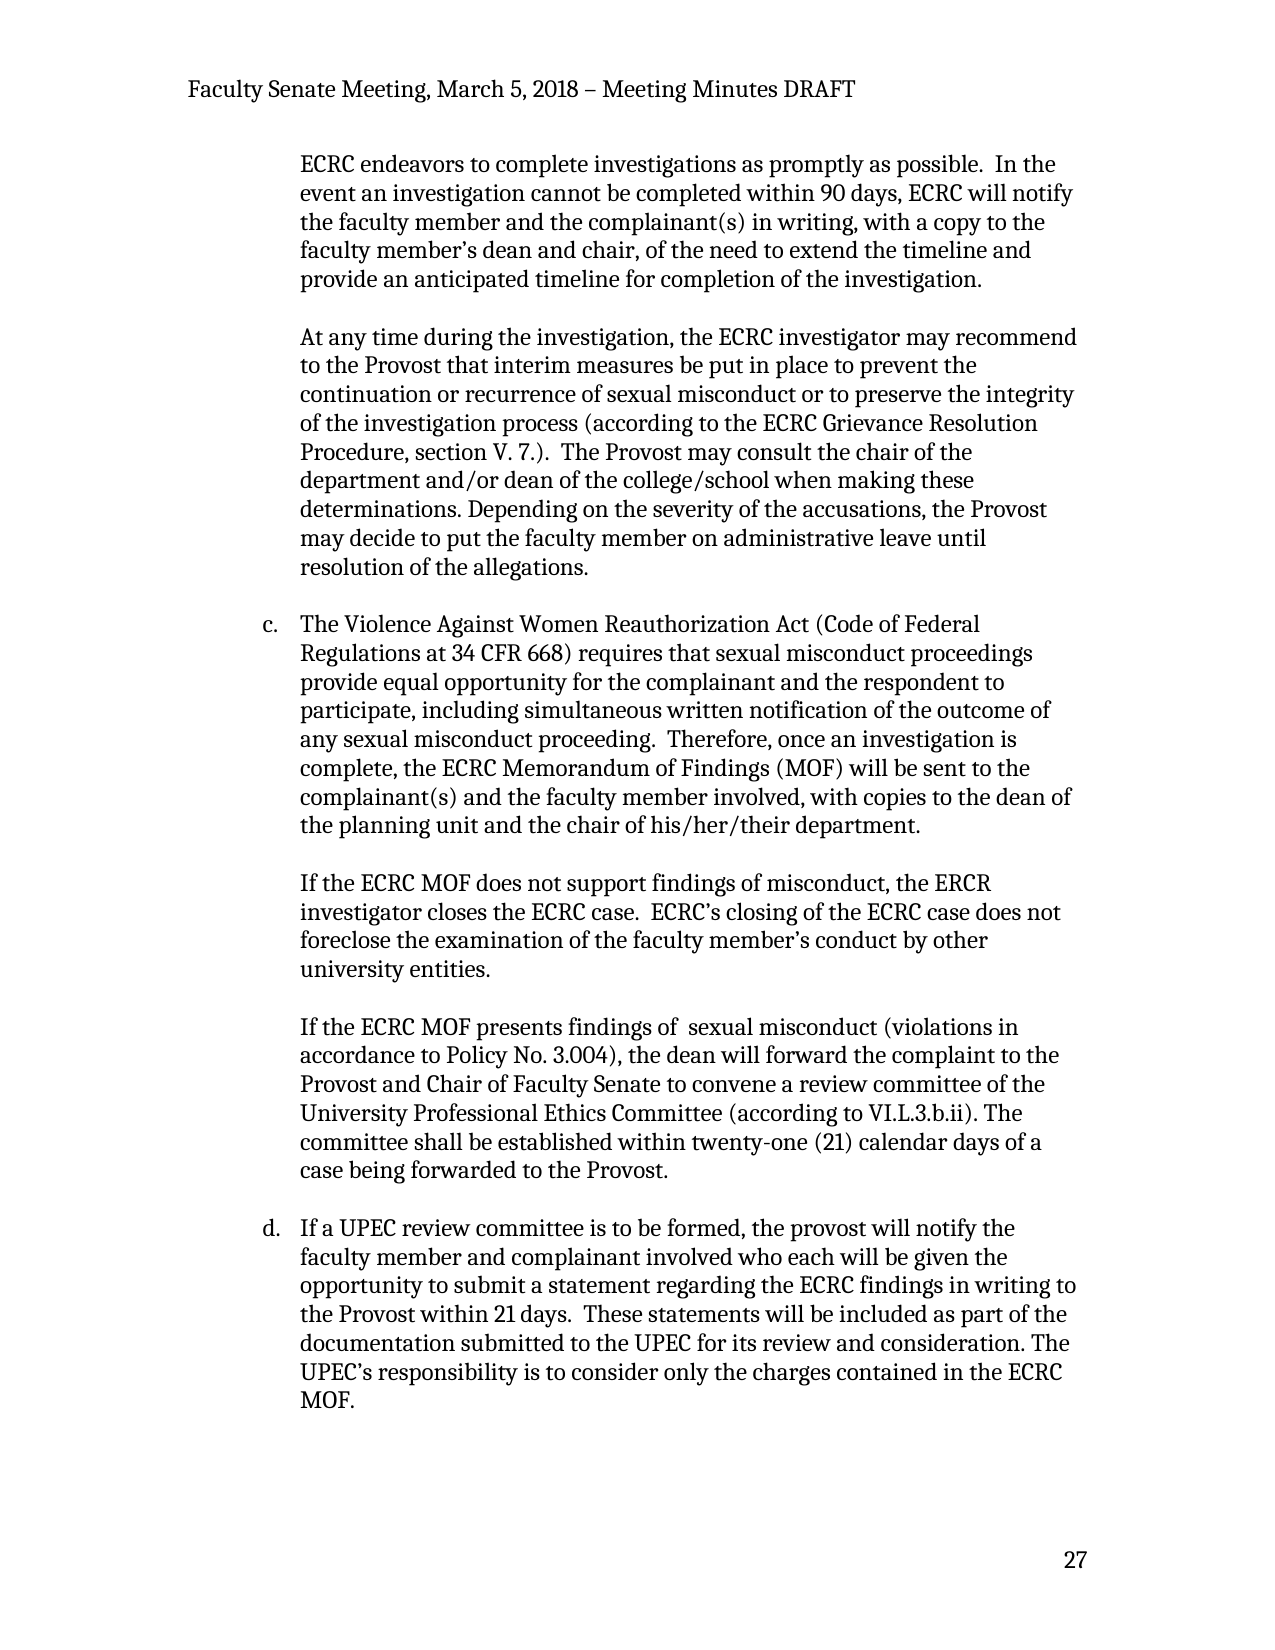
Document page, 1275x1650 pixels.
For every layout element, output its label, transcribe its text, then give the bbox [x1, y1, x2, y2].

list If a UPEC review committee is to be formed, the provost will notify the faculty member and complainant involved who each will be given the opportunity to submit a statement regarding the ECRC findings in writing to the Provost within 21 days. These statements will be included as part of the documentation submitted to the UPEC for its review and consideration. The UPEC’s responsibility is to consider only the charges contained in the ECRC MOF. [262, 1214, 1087, 1415]
list If the ECRC MOF does not support findings of misconduct, the ERCR investigator closes the ECRC case. ECRC’s closing of the ECRC case does not foreclose the examination of the faculty member’s conduct by other university entities. [300, 869, 1087, 984]
list The Violence Against Women Reauthorization Act (Code of Federal Regulations at 34 CFR 668) requires that sexual misconduct proceedings provide equal opportunity for the complainant and the respondent to participate, including simultaneous written notification of the outcome of any sexual misconduct proceeding. Therefore, once an investigation is complete, the ECRC Memorandum of Findings (MOF) will be sent to the complainant(s) and the faculty member involved, with copies to the dean of the planning unit and the chair of his/her/their department. [262, 610, 1087, 840]
list If the ECRC MOF presents findings of sexual misconduct (violations in accordance to Policy No. 3.004), the dean will forward the complaint to the Provost and Chair of Faculty Senate to convene a review committee of the University Professional Ethics Committee (according to VI.L.3.b.ii). The committee shall be established within twenty-one (21) calendar days of a case being forwarded to the Provost. [300, 1012, 1087, 1185]
list At any time during the investigation, the ECRC investigator may recommend to the Provost that interim measures be put in place to prevent the continuation or recurrence of sexual misconduct or to preserve the integrity of the investigation process (according to the ECRC Grievance Resolution Procedure, section V. 7.). The Provost may consult the chair of the department and/or dean of the college/school when making these determinations. Depending on the severity of the accusations, the Provost may decide to put the faculty member on administrative leave until resolution of the allegations. [300, 322, 1087, 581]
list ECRC endeavors to complete investigations as promptly as possible. In the event an investigation cannot be completed within 90 days, ECRC will notify the faculty member and the complainant(s) in writing, with a copy to the faculty member’s dean and chair, of the need to extend the timeline and provide an anticipated timeline for completion of the investigation. [300, 150, 1087, 294]
